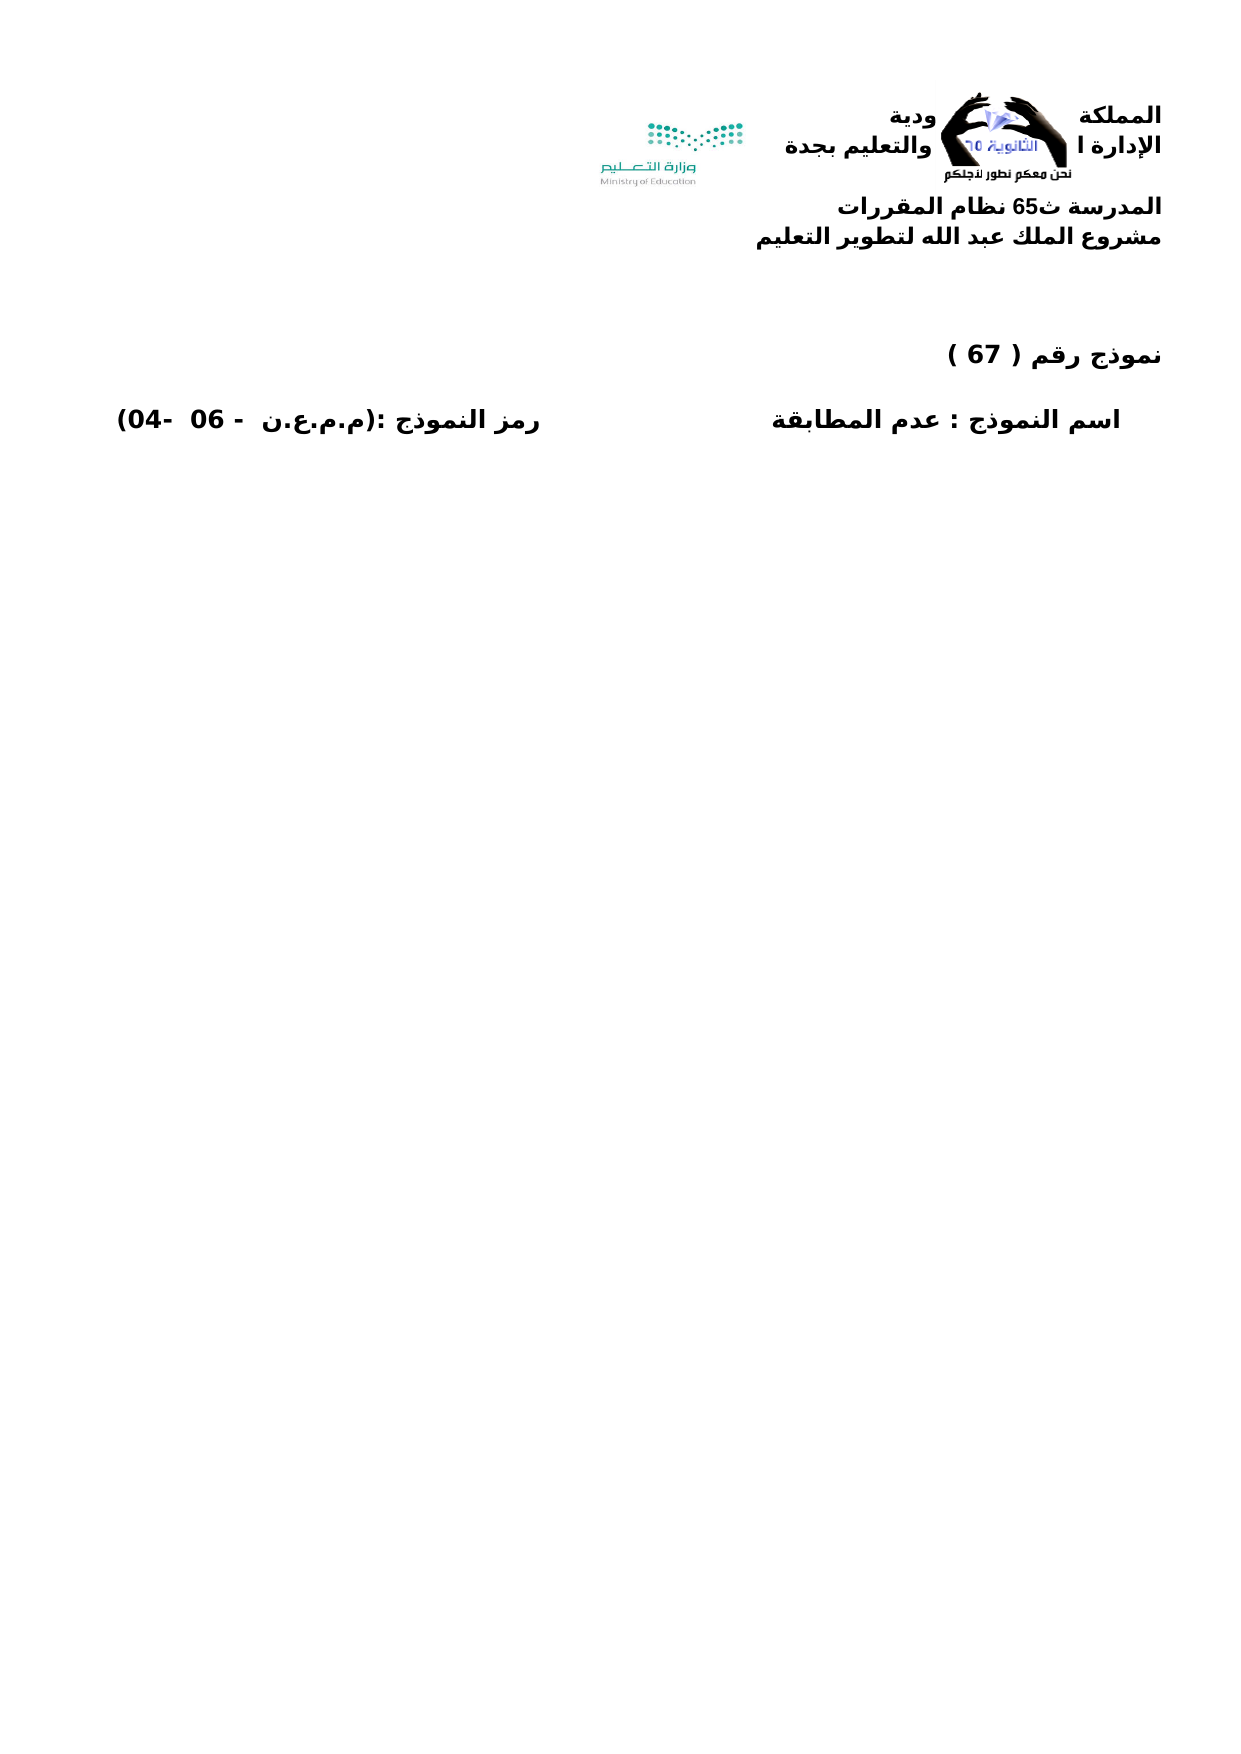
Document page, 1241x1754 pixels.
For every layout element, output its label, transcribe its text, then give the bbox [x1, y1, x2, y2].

picture [590, 106, 753, 192]
picture [935, 80, 1076, 193]
text اسم النموذج : عدم المطابقة رمز النموذج :(م.م.ع.ن - 06 -04) [75, 405, 1162, 434]
text نموذج رقم ( 67 ) [75, 341, 1162, 370]
